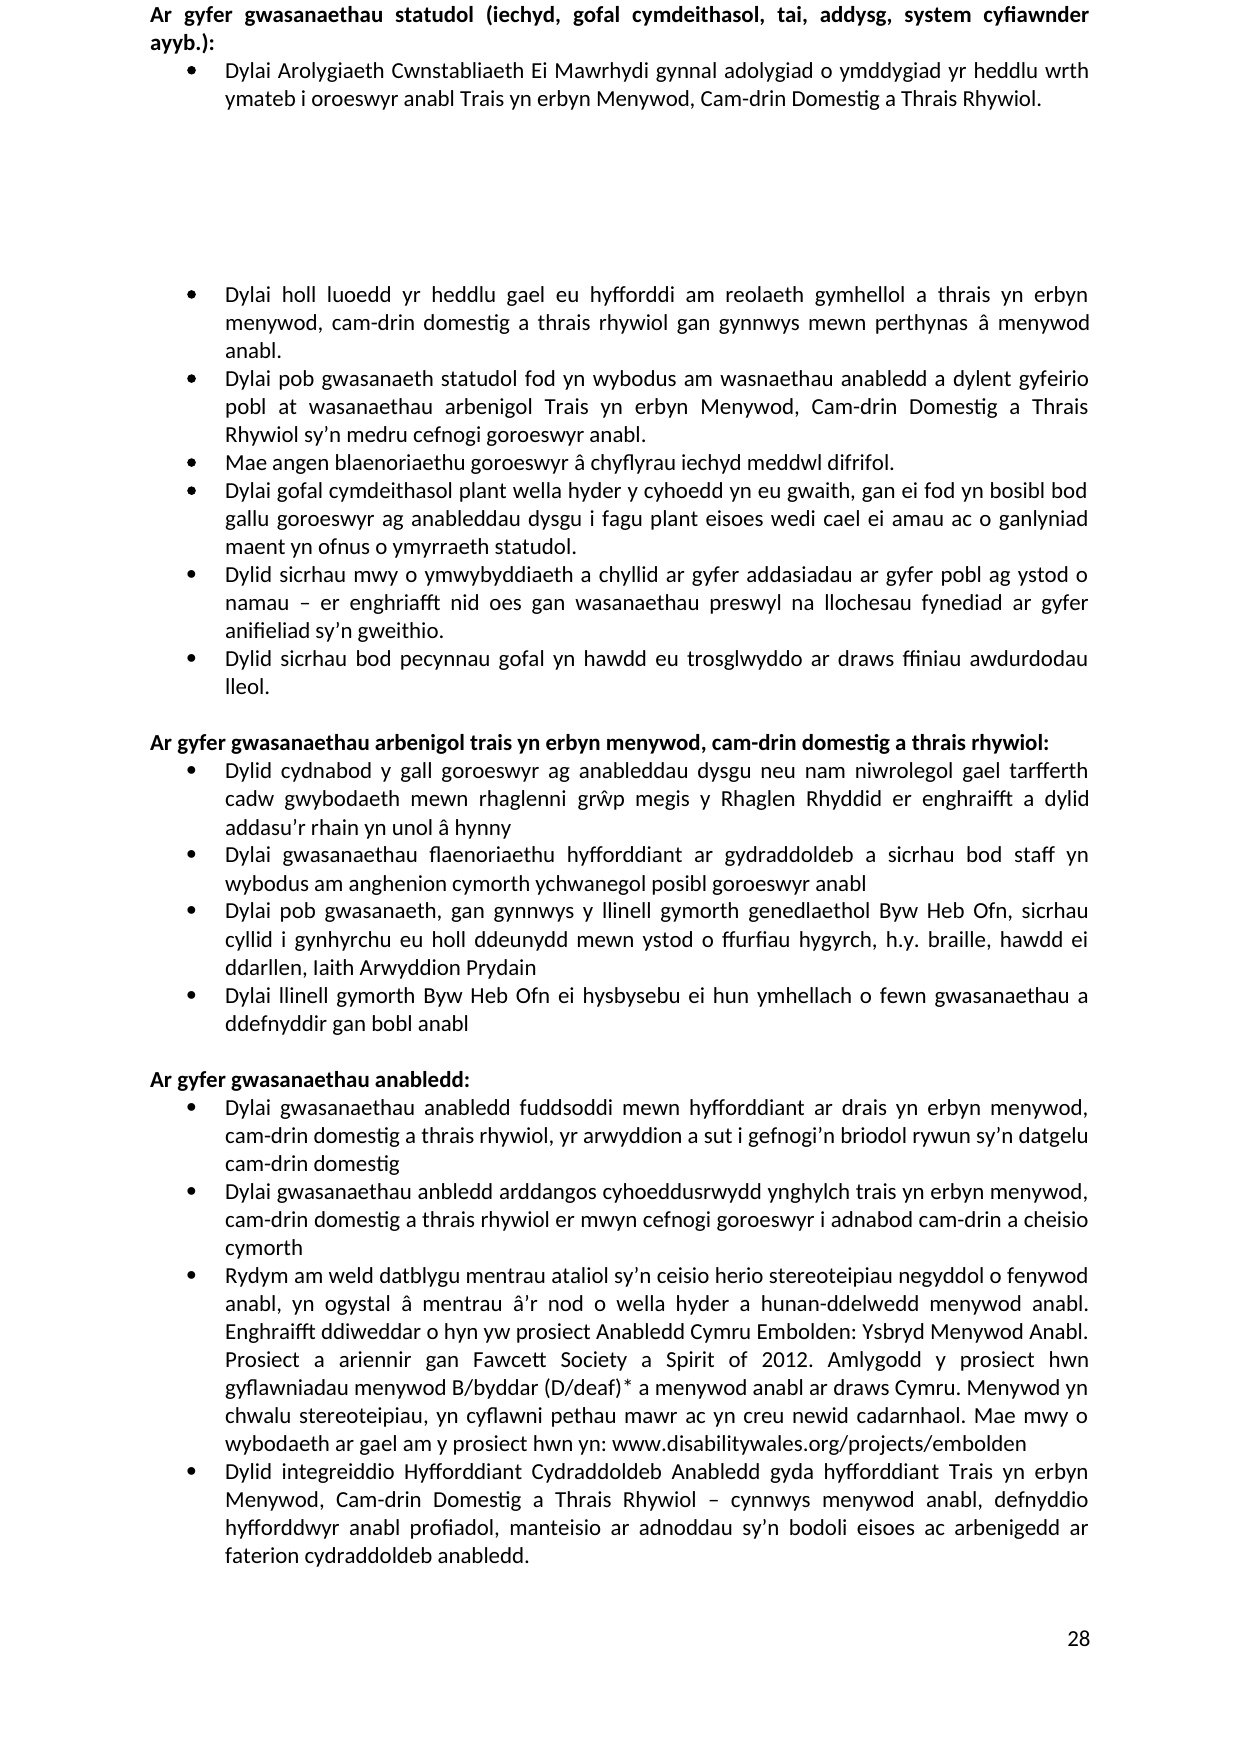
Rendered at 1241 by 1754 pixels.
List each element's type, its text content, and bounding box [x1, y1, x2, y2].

list Dylid integreiddio Hyfforddiant Cydraddoldeb Anabledd gyda hyfforddiant Trais yn erbyn Menywod, Cam-drin Domestig a Thrais Rhywiol – cynnwys menywod anabl, defnyddio hyfforddwyr anabl profiadol, manteisio ar adnoddau sy’n bodoli eisoes ac arbenigedd ar faterion cydraddoldeb anabledd. [187, 1457, 1090, 1569]
list Dylid cydnabod y gall goroeswyr ag anableddau dysgu neu nam niwrolegol gael tarfferth cadw gwybodaeth mewn rhaglenni grŵp megis y Rhaglen Rhyddid er enghraifft a dylid addasu’r rhain yn unol â hynny [187, 757, 1090, 841]
list Dylai pob gwasanaeth, gan gynnwys y llinell gymorth genedlaethol Byw Heb Ofn, sicrhau cyllid i gynhyrchu eu holl ddeunydd mewn ystod o ffurfiau hygyrch, h.y. braille, hawdd ei ddarllen, Iaith Arwyddion Prydain [187, 897, 1090, 981]
list Dylai Arolygiaeth Cwnstabliaeth Ei Mawrhydi gynnal adolygiad o ymddygiad yr heddlu wrth ymateb i oroeswyr anabl Trais yn erbyn Menywod, Cam-drin Domestig a Thrais Rhywiol. [187, 56, 1090, 112]
list Rydym am weld datblygu mentrau ataliol sy’n ceisio herio stereoteipiau negyddol o fenywod anabl, yn ogystal â mentrau â’r nod o wella hyder a hunan-ddelwedd menywod anabl. Enghraifft ddiweddar o hyn yw prosiect Anabledd Cymru Embolden: Ysbryd Menywod Anabl. Prosiect a ariennir gan Fawcett Society a Spirit of 2012. Amlygodd y prosiect hwn gyflawniadau menywod B/byddar (D/deaf)* a menywod anabl ar draws Cymru. Menywod yn chwalu stereoteipiau, yn cyflawni pethau mawr ac yn creu newid cadarnhaol. Mae mwy o wybodaeth ar gael am y prosiect hwn yn: www.disabilitywales.org/projects/embolden [187, 1261, 1090, 1457]
list Dylai holl luoedd yr heddlu gael eu hyfforddi am reolaeth gymhellol a thrais yn erbyn menywod, cam-drin domestig a thrais rhywiol gan gynnwys mewn perthynas â menywod anabl. [187, 280, 1090, 364]
text Ar gyfer gwasanaethau anabledd: [150, 1065, 1090, 1093]
text Ar gyfer gwasanaethau statudol (iechyd, gofal cymdeithasol, tai, addysg, system cyfiawnder ayyb.): [150, 0, 1090, 56]
list Dylid sicrhau mwy o ymwybyddiaeth a chyllid ar gyfer addasiadau ar gyfer pobl ag ystod o namau – er enghriafft nid oes gan wasanaethau preswyl na llochesau fynediad ar gyfer anifieliad sy’n gweithio. [187, 560, 1090, 644]
list Mae angen blaenoriaethu goroeswyr â chyflyrau iechyd meddwl difrifol. [187, 448, 1090, 476]
list Dylai gwasanaethau anbledd arddangos cyhoeddusrwydd ynghylch trais yn erbyn menywod, cam-drin domestig a thrais rhywiol er mwyn cefnogi goroeswyr i adnabod cam-drin a cheisio cymorth [187, 1177, 1090, 1261]
list Dylai llinell gymorth Byw Heb Ofn ei hysbysebu ei hun ymhellach o fewn gwasanaethau a ddefnyddir gan bobl anabl [187, 981, 1090, 1037]
text Ar gyfer gwasanaethau arbenigol trais yn erbyn menywod, cam-drin domestig a thrais rhywiol: [150, 728, 1090, 757]
list Dylai gofal cymdeithasol plant wella hyder y cyhoedd yn eu gwaith, gan ei fod yn bosibl bod gallu goroeswyr ag anableddau dysgu i fagu plant eisoes wedi cael ei amau ac o ganlyniad maent yn ofnus o ymyrraeth statudol. [187, 476, 1090, 560]
list Dylid sicrhau bod pecynnau gofal yn hawdd eu trosglwyddo ar draws ffiniau awdurdodau lleol. [187, 644, 1090, 701]
list Dylai gwasanaethau anabledd fuddsoddi mewn hyfforddiant ar drais yn erbyn menywod, cam-drin domestig a thrais rhywiol, yr arwyddion a sut i gefnogi’n briodol rywun sy’n datgelu cam-drin domestig [187, 1093, 1090, 1177]
list Dylai gwasanaethau flaenoriaethu hyfforddiant ar gydraddoldeb a sicrhau bod staff yn wybodus am anghenion cymorth ychwanegol posibl goroeswyr anabl [187, 841, 1090, 897]
list Dylai pob gwasanaeth statudol fod yn wybodus am wasnaethau anabledd a dylent gyfeirio pobl at wasanaethau arbenigol Trais yn erbyn Menywod, Cam-drin Domestig a Thrais Rhywiol sy’n medru cefnogi goroeswyr anabl. [187, 364, 1090, 448]
